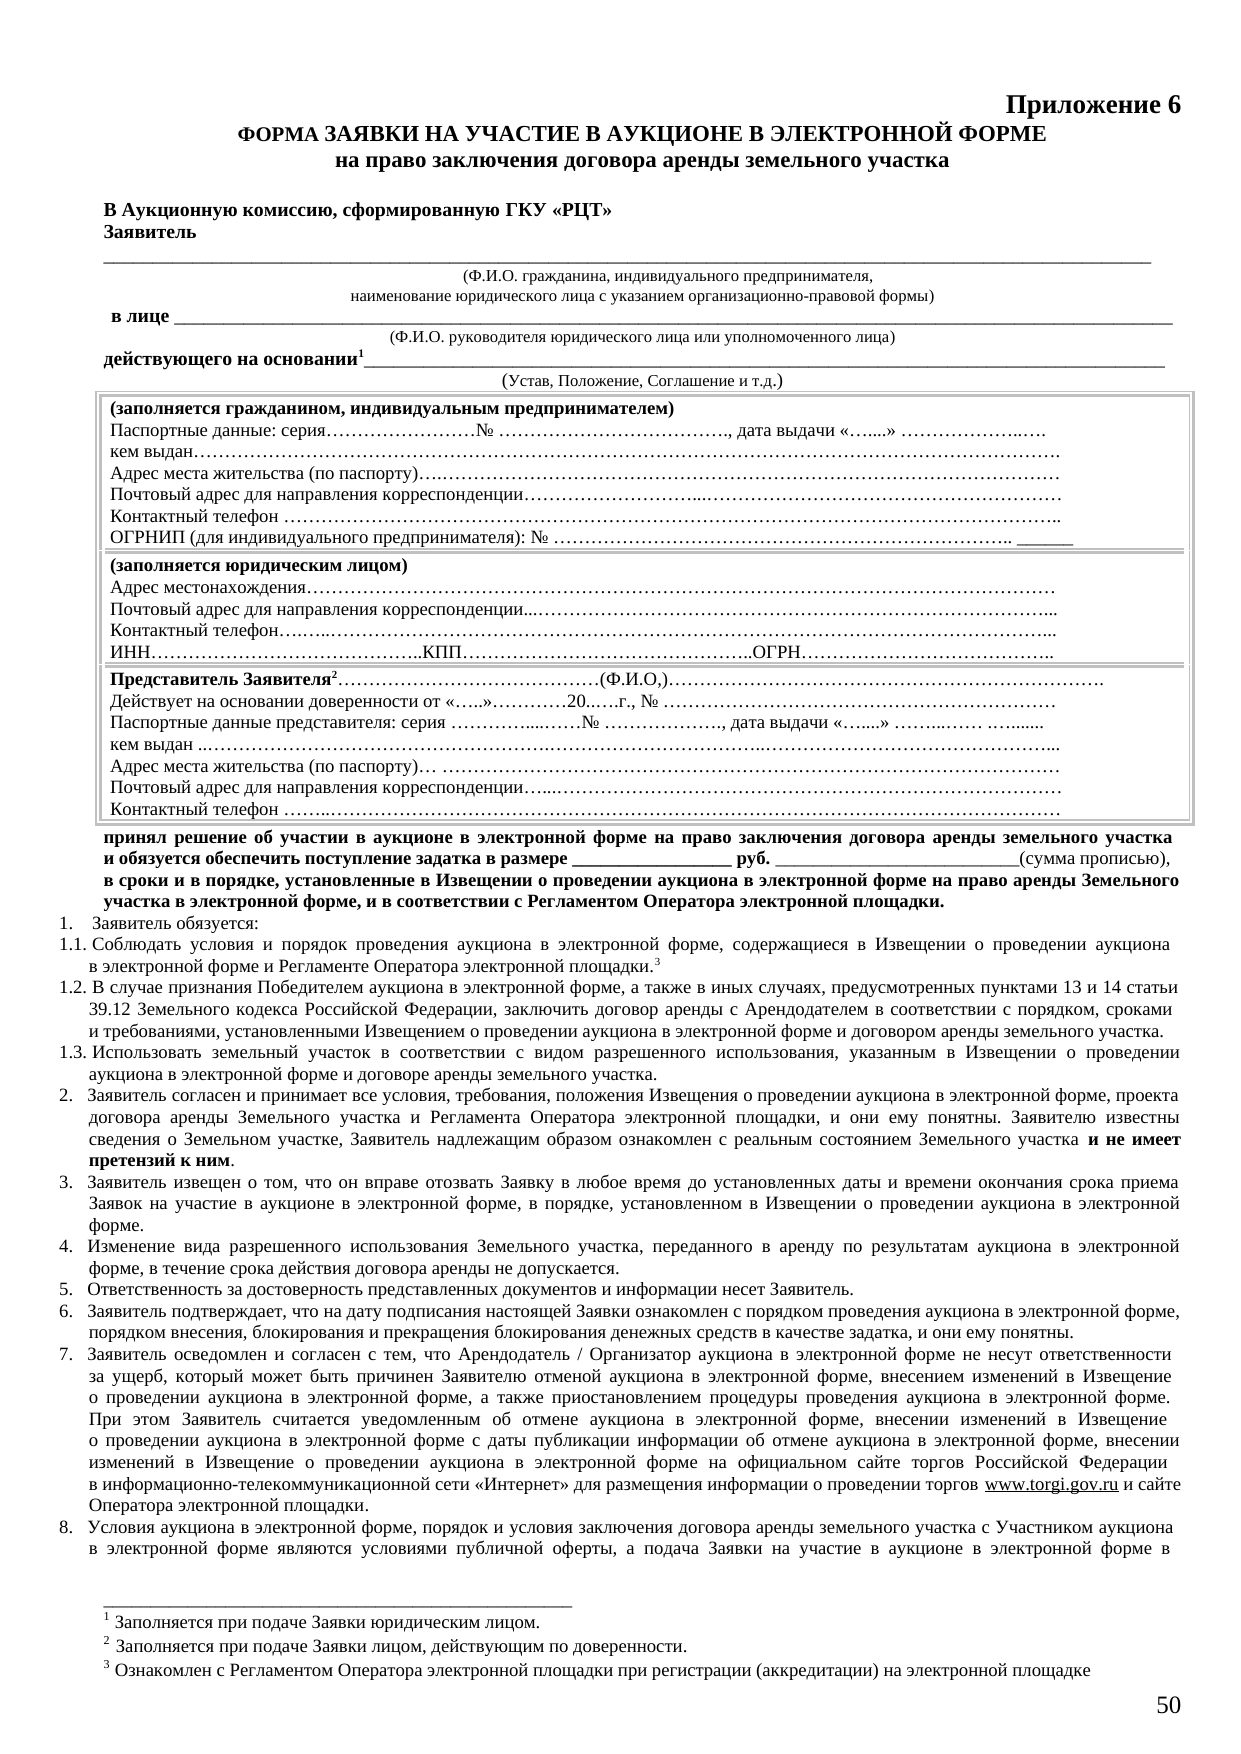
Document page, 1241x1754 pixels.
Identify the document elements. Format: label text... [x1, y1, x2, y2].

text 1. Заявитель обязуется: [59, 912, 1181, 933]
text действующего на основании1_________________________________________________________________________________ [103, 346, 1181, 369]
text 4. Изменение вида разрешенного использования Земельного участка, переданного в аренду по результатам аукциона в электронной форме, в течение срока действия договора аренды не допускается. [59, 1235, 1181, 1278]
text ФОРМА ЗАЯВКИ НА УЧАСТИЕ В АУКЦИОНЕ В ЭЛЕКТРОННОЙ ФОРМЕ [103, 120, 1181, 146]
text (Устав, Положение, Соглашение и т.д.) [103, 369, 1181, 391]
text (Ф.И.О. руководителя юридического лица или уполномоченного лица) [103, 327, 1181, 346]
text 5. Ответственность за достоверность представленных документов и информации несет Заявитель. [59, 1278, 1181, 1300]
table_header (заполняется гражданином, индивидуальным предпринимателем) Паспортные данные: серия……………………№ ………………………………., дата выдачи «…....» ………………..…. кем выдан…………………………………………………………………………………………………………………………. Адрес места жительства (по паспорту)….……………………………………………………………………………………… Почтовый адрес для направления корреспонденции………………………...………………………………………………… Контактный телефон …………………………………………………………………………………………………………….. ОГРНИП (для индивидуального предпринимателя): № ……………………………………………………………….. ______ [102, 397, 1189, 548]
text на право заключения договора аренды земельного участка [103, 146, 1181, 172]
text В Аукционную комиссию, сформированную ГКУ «РЦТ» [103, 198, 1181, 221]
text 3. Заявитель извещен о том, что он вправе отозвать Заявку в любое время до установленных даты и времени окончания срока приема Заявок на участие в аукционе в электронной форме, в порядке, установленном в Извещении о проведении аукциона в электронной форме. [59, 1171, 1181, 1235]
table_cell (заполняется юридическим лицом) Адрес местонахождения………………………………………………………………………………………………………… Почтовый адрес для направления корреспонденции...………………………………………………………………………... Контактный телефон….…..……………………………………………………………………………………………………... ИНН……………………………………..КПП………………………………………..ОГРН………………………………….. [99, 548, 1192, 662]
text 6. Заявитель подтверждает, что на дату подписания настоящей Заявки ознакомлен с порядком проведения аукциона в электронной форме, порядком внесения, блокирования и прекращения блокирования денежных средств в качестве задатка, и они ему понятны. [59, 1300, 1181, 1343]
text 2 Заполняется при подаче Заявки лицом, действующим по доверенности. [103, 1633, 1181, 1657]
text 1 Заполняется при подаче Заявки юридическим лицом. [103, 1609, 1181, 1633]
text 3 Ознакомлен с Регламентом Оператора электронной площадки при регистрации (аккредитации) на электронной площадке [103, 1657, 1181, 1681]
text 1.1. Соблюдать условия и порядок проведения аукциона в электронной форме, содержащиеся в Извещении о проведении аукциона в электронной форме и Регламенте Оператора электронной площадки.3 [59, 933, 1181, 976]
text (Ф.И.О. гражданина, индивидуального предпринимателя, наименование юридического лица с указанием организационно-правовой формы) [103, 266, 1181, 304]
text в сроки и в порядке, установленные в Извещении о проведении аукциона в электронной форме на право аренды Земельного участка в электронной форме, и в соответствии с Регламентом Оператора электронной площадки. [103, 869, 1181, 912]
text 8. Условия аукциона в электронной форме, порядок и условия заключения договора аренды земельного участка с Участником аукциона в электронной форме являются условиями публичной оферты, а подача Заявки на участие в аукционе в электронной форме в [59, 1516, 1181, 1587]
text __________________________________________________ [103, 1587, 1181, 1609]
subtitle Приложение 6 [43, 89, 1181, 120]
text принял решение об участии в аукционе в электронной форме на право заключения договора аренды земельного участка и обязуется обеспечить поступление задатка в размере _________________ руб. __________________________(сумма прописью), [103, 826, 1181, 869]
table_cell Представитель Заявителя2……………………………………(Ф.И.О,)……………………………………………………………. Действует на основании доверенности от «…..»…………20..….г., № ……………………………………………………… Паспортные данные представителя: серия …………....……№ ………………., дата выдачи «…....» ……...…… .…....... кем выдан ..……………………………………………….……………………………..………………………………………... Адрес места жительства (по паспорту)… ……………………………………………………………………………………… Почтовый адрес для направления корреспонденции…...……………………………………………………………………… Контактный телефон ……..……………………………………………………………………………………………………… [99, 662, 1192, 819]
text 2. Заявитель согласен и принимает все условия, требования, положения Извещения о проведении аукциона в электронной форме, проекта договора аренды Земельного участка и Регламента Оператора электронной площадки, и они ему понятны. Заявителю известны сведения о Земельном участке, Заявитель надлежащим образом ознакомлен с реальным состоянием Земельного участка и не имеет претензий к ним. [59, 1084, 1181, 1171]
text Заявитель __________________________________________________________________________________________________________ [103, 221, 1181, 266]
text 1.2. В случае признания Победителем аукциона в электронной форме, а также в иных случаях, предусмотренных пунктами 13 и 14 статьи 39.12 Земельного кодекса Российской Федерации, заключить договор аренды с Арендодателем в соответствии с порядком, сроками и требованиями, установленными Извещением о проведении аукциона в электронной форме и договором аренды земельного участка. [59, 976, 1181, 1041]
text в лице _____________________________________________________________________________________________________ [103, 304, 1181, 327]
text 1.3. Использовать земельный участок в соответствии с видом разрешенного использования, указанным в Извещении о проведении аукциона в электронной форме и договоре аренды земельного участка. [59, 1041, 1181, 1084]
text 7. Заявитель осведомлен и согласен с тем, что Арендодатель / Организатор аукциона в электронной форме не несут ответственности за ущерб, который может быть причинен Заявителю отменой аукциона в электронной форме, внесением изменений в Извещение о проведении аукциона в электронной форме, а также приостановлением процедуры проведения аукциона в электронной форме. При этом Заявитель считается уведомленным об отмене аукциона в электронной форме, внесении изменений в Извещение о проведении аукциона в электронной форме с даты публикации информации об отмене аукциона в электронной форме, внесении изменений в Извещение о проведении аукциона в электронной форме на официальном сайте торгов Российской Федерации в информационно-телекоммуникационной сети «Интернет» для размещения информации о проведении торгов www.torgi.gov.ru и сайте Оператора электронной площадки. [59, 1343, 1181, 1516]
